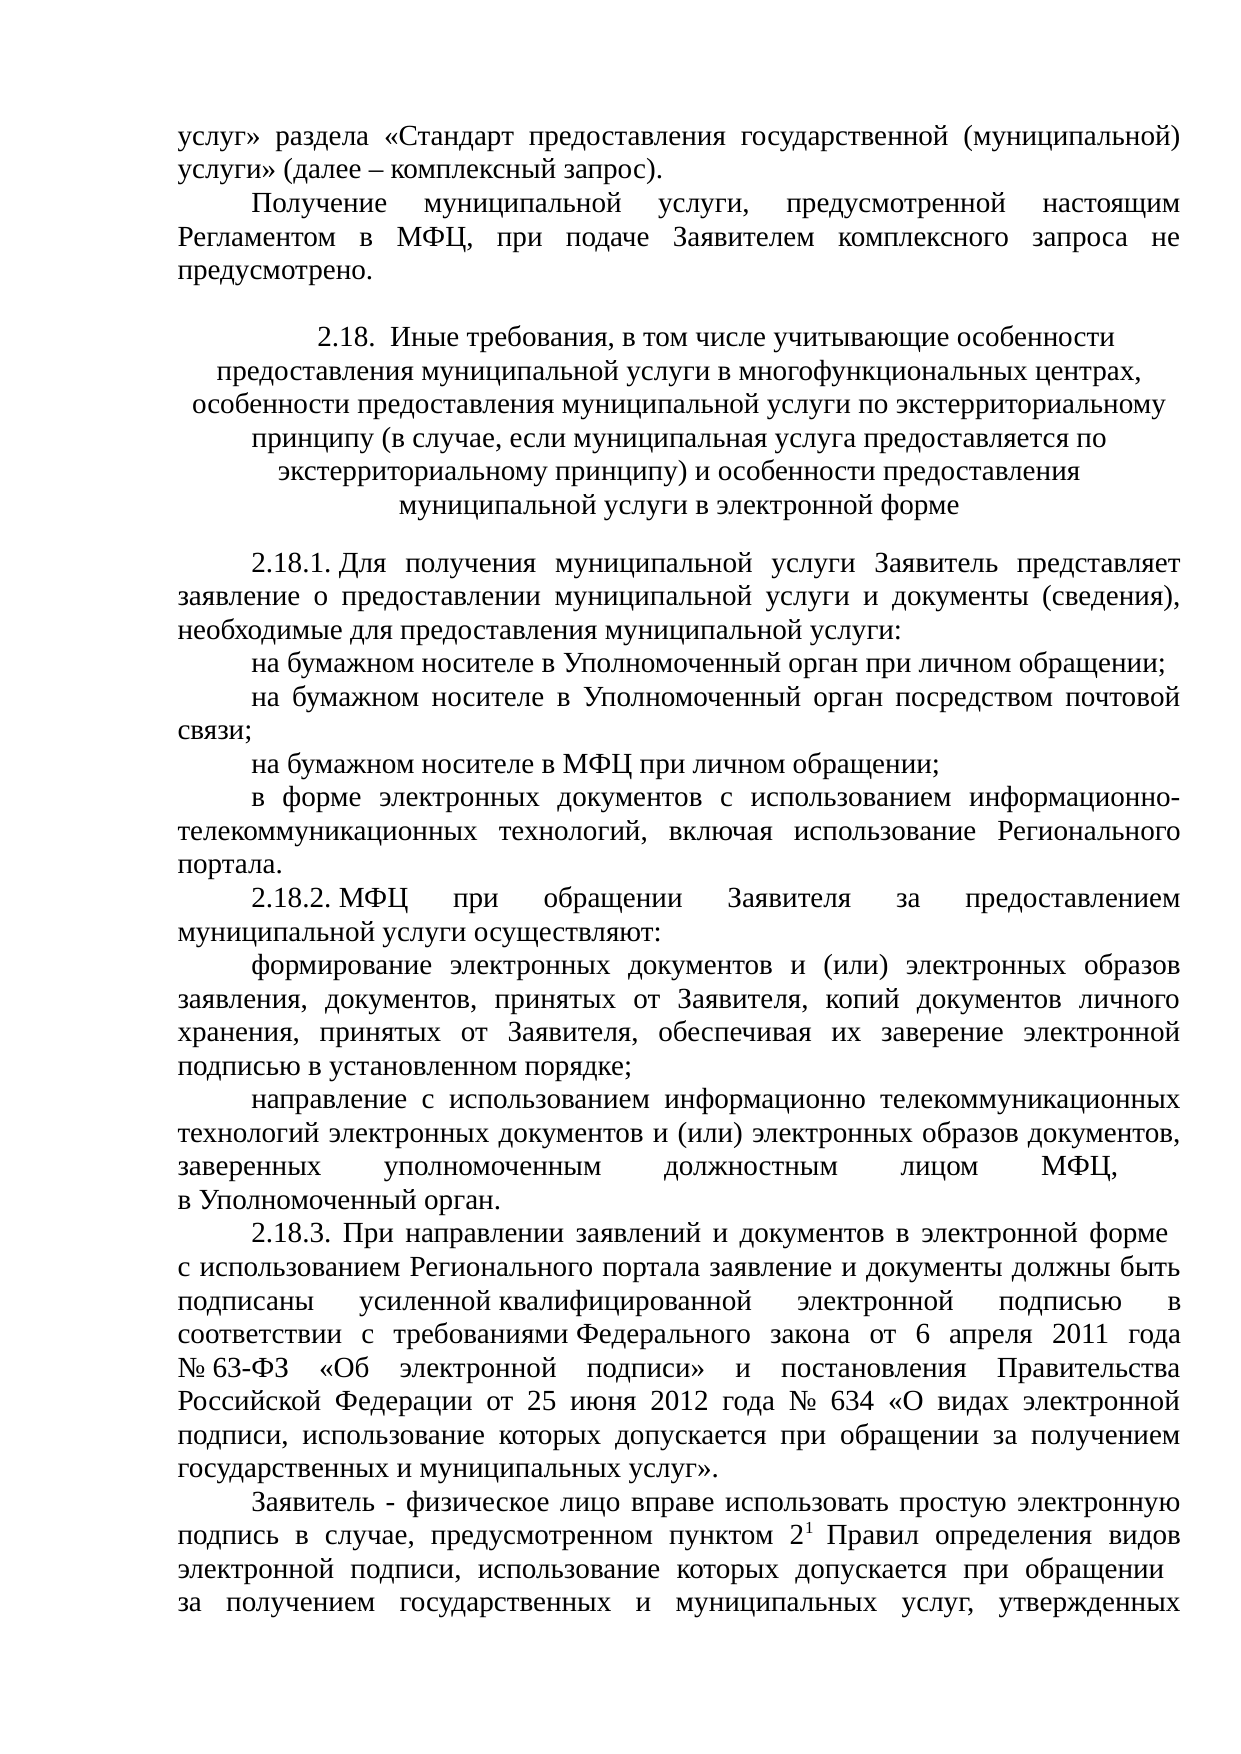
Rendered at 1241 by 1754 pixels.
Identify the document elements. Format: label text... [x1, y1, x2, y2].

text 2.18.2. МФЦ при обращении Заявителя за предоставлением муниципальной услуги осуществляют: [177, 880, 1181, 947]
text формирование электронных документов и (или) электронных образов заявления, документов, принятых от Заявителя, копий документов личного хранения, принятых от Заявителя, обеспечивая их заверение электронной подписью в установленном порядке; [177, 947, 1181, 1081]
text на бумажном носителе в Уполномоченный орган посредством почтовой связи; [177, 679, 1181, 746]
text 2.18.1. Для получения муниципальной услуги Заявитель представляет заявление о предоставлении муниципальной услуги и документы (сведения), необходимые для предоставления муниципальной услуги: [177, 545, 1181, 645]
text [177, 118, 1181, 185]
text 2.18.3. При направлении заявлений и документов в электронной форме с использованием Регионального портала заявление и документы должны быть подписаны усиленной квалифицированной электронной подписью в соответствии с требованиями Федерального закона от 6 апреля 2011 года № 63-ФЗ «Об электронной подписи» и постановления Правительства Российской Федерации от 25 июня 2012 года № 634 «О видах электронной подписи, использование которых допускается при обращении за получением государственных и муниципальных услуг». [177, 1216, 1181, 1484]
text на бумажном носителе в Уполномоченный орган при личном обращении; [177, 645, 1181, 679]
text направление с использованием информационно телекоммуникационных технологий электронных документов и (или) электронных образов документов, заверенных уполномоченным должностным лицом МФЦ, в Уполномоченный орган. [177, 1081, 1181, 1216]
text 2.18. Иные требования, в том числе учитывающие особенности предоставления муниципальной услуги в многофункциональных центрах, особенности предоставления муниципальной услуги по экстерриториальному принципу (в случае, если муниципальная услуга предоставляется по экстерриториальному принципу) и особенности предоставления муниципальной услуги в электронной форме [177, 319, 1181, 521]
text в форме электронных документов с использованием информационно-телекоммуникационных технологий, включая использование Регионального портала. [177, 779, 1181, 880]
text Получение муниципальной услуги, предусмотренной настоящим Регламентом в МФЦ, при подаче Заявителем комплексного запроса не предусмотрено. [177, 185, 1181, 286]
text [177, 1484, 1181, 1618]
text на бумажном носителе в МФЦ при личном обращении; [177, 746, 1181, 779]
